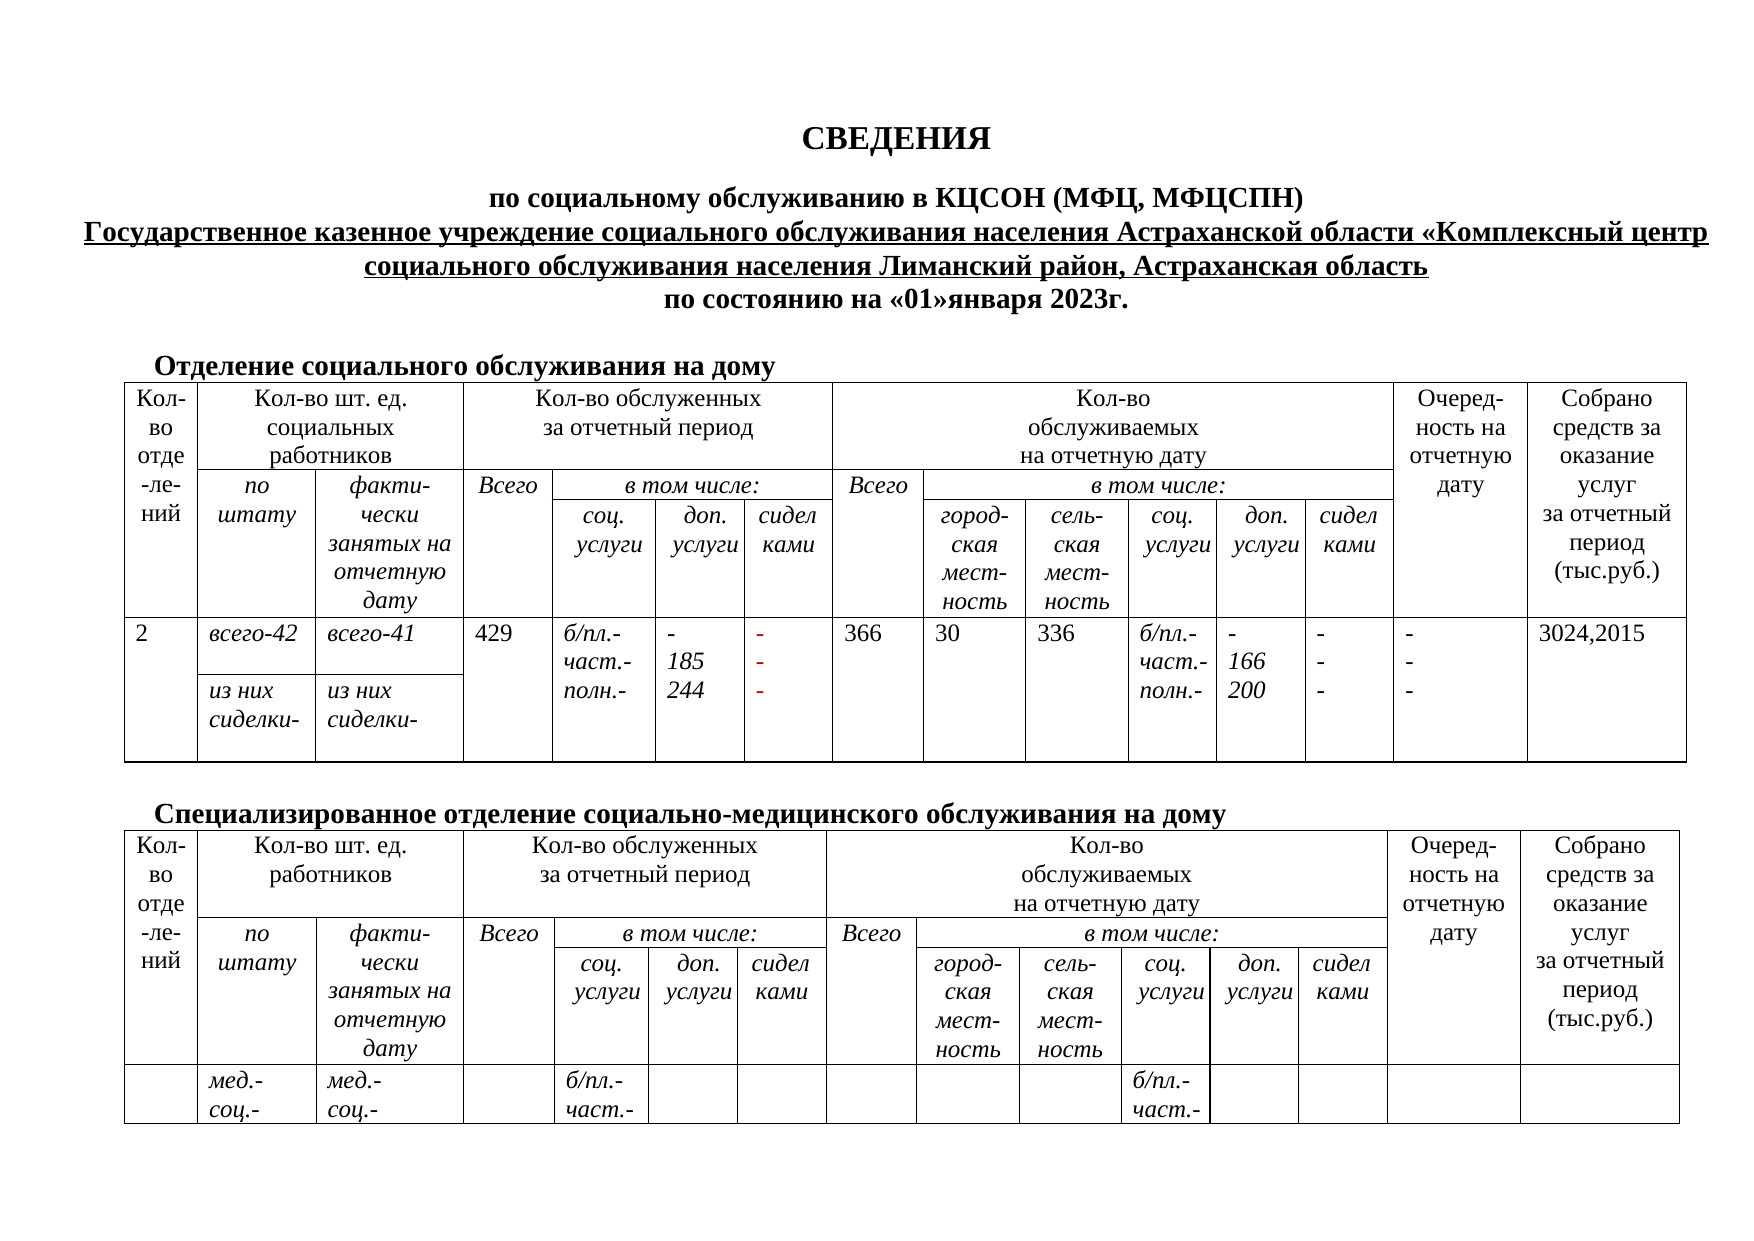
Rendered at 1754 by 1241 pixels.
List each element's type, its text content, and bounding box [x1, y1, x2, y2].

table_cell - 166 200 [1217, 618, 1305, 761]
table_cell из них сиделки- [316, 675, 463, 761]
table_cell факти-чески занятых на отчетную дату [316, 470, 463, 617]
table_cell [464, 1065, 554, 1123]
table_cell 30 [924, 618, 1025, 761]
table_cell [1299, 1065, 1387, 1123]
table_header Очеред-ность на отчетную дату [1394, 383, 1527, 617]
table_cell соц. услуги [1122, 948, 1209, 1064]
table_header Кол-во отде-ле-ний [125, 831, 197, 1064]
table_cell сиделками [1299, 948, 1387, 1064]
table_cell соц. услуги [1129, 500, 1216, 617]
table_cell всего-41 [316, 618, 463, 674]
table_cell - 185 244 [656, 618, 744, 761]
table_cell - - - [1394, 618, 1527, 761]
text по состоянию на «01»января 2023г. [80, 281, 1713, 315]
table_cell Всего [464, 470, 552, 617]
table_cell в том числе: [555, 918, 826, 947]
subtitle Специализированное отделение социально-медицинского обслуживания на дому [80, 796, 1713, 829]
title СВЕДЕНИЯ [80, 118, 1713, 156]
table_header Очеред-ность на отчетную дату [1388, 831, 1520, 1064]
table_cell б/пл.- част.-полн.- [555, 1065, 648, 1123]
table_cell [1388, 1065, 1520, 1123]
table_cell сиделками [745, 500, 832, 617]
table_header Кол-во отде-ле-ний [125, 383, 197, 617]
table_cell сель-ская мест-ность [1026, 500, 1128, 617]
table_cell [827, 1065, 916, 1123]
table_cell [917, 1065, 1019, 1123]
table_header Кол-во шт. ед. работников [198, 831, 463, 917]
table_cell [1521, 1065, 1679, 1123]
table_cell соц. услуги [553, 500, 655, 617]
table_cell в том числе: [553, 470, 832, 499]
text Государственное казенное учреждение социального обслуживания населения Астраханской области «Комплексный центр социального обслуживания населения Лиманский район, Астраханская область [80, 214, 1713, 281]
subtitle Отделение социального обслуживания на дому [80, 348, 1713, 382]
table_cell соц. услуги [555, 948, 648, 1064]
table_cell доп. услуги [1211, 948, 1298, 1064]
table_cell б/пл.- част.-полн.- [1129, 618, 1216, 761]
table_cell сиделками [738, 948, 826, 1064]
table_cell всего-42 [198, 618, 315, 674]
table_header Кол-во обслуженных за отчетный период [464, 383, 832, 469]
table_cell сель-ская мест-ность [1020, 948, 1121, 1064]
table_cell [1020, 1065, 1121, 1123]
table_cell 336 [1026, 618, 1128, 761]
table_cell [1211, 1065, 1298, 1123]
table_cell по штату [198, 470, 315, 617]
table_header Кол-во обслуженных за отчетный период [464, 831, 826, 917]
table_cell город-ская мест-ность [924, 500, 1025, 617]
table_cell 3024,2015 [1528, 618, 1686, 761]
table_cell 429 [464, 618, 552, 761]
table_header Собрано средств за оказание услуг за отчетный период (тыс.руб.) [1521, 831, 1679, 1064]
table_cell мед.- соц.- [198, 1065, 316, 1123]
table_cell город-ская мест-ность [917, 948, 1019, 1064]
table_cell из них сиделки- [198, 675, 315, 761]
table_cell факти-чески занятых на отчетную дату [317, 918, 463, 1064]
table_cell в том числе: [917, 918, 1387, 947]
table_cell 2 [125, 618, 197, 761]
text по социальному обслуживанию в КЦСОН (МФЦ, МФЦСПН) [80, 181, 1713, 214]
table_header Кол-во обслуживаемых на отчетную дату [827, 831, 1387, 917]
table_cell в том числе: [924, 470, 1393, 499]
table_cell б/пл.- част.-полн.- [553, 618, 655, 761]
table_cell по штату [198, 918, 316, 1064]
table_cell - - - [1306, 618, 1393, 761]
table_cell Всего [464, 918, 554, 1064]
table_cell доп. услуги [1217, 500, 1305, 617]
table_cell - - - [745, 618, 832, 761]
table_cell сиделками [1306, 500, 1393, 617]
table_cell [125, 1065, 197, 1123]
table_cell [738, 1065, 826, 1123]
table_cell 366 [833, 618, 923, 761]
table_header Кол-во шт. ед. социальных работников [198, 383, 463, 469]
table_cell Всего [833, 470, 923, 617]
table_cell мед.- соц.- [317, 1065, 463, 1123]
table_cell [649, 1065, 737, 1123]
table_cell б/пл.- част.-полн.- [1122, 1065, 1209, 1123]
table_header Собрано средств за оказание услуг за отчетный период (тыс.руб.) [1528, 383, 1686, 617]
table_cell Всего [827, 918, 916, 1064]
table_cell доп. услуги [649, 948, 737, 1064]
table_header Кол-во обслуживаемых на отчетную дату [833, 383, 1393, 469]
table_cell доп. услуги [656, 500, 744, 617]
